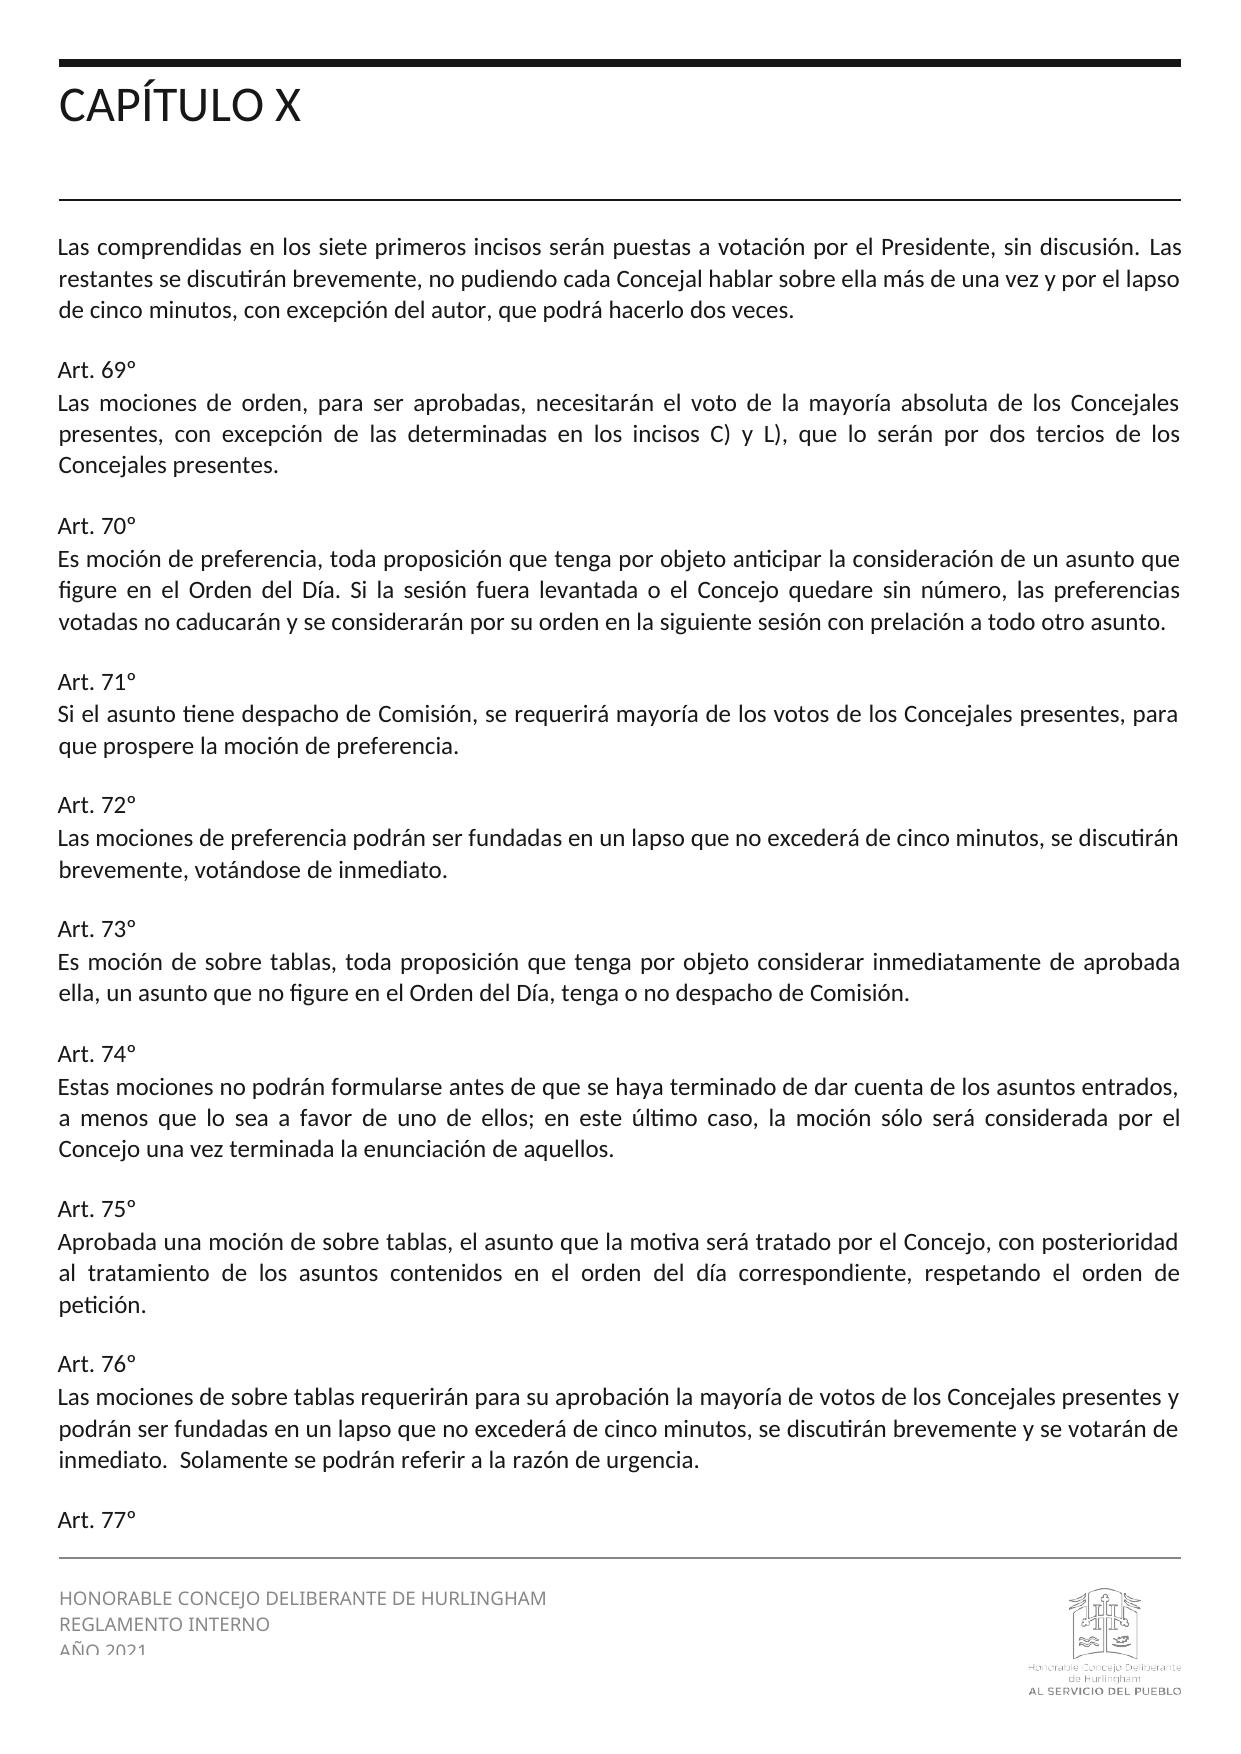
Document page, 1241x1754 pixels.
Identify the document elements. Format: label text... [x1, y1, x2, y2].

text Art. 71º [57, 666, 1194, 696]
text Art. 76º [57, 1348, 1194, 1379]
text Las mociones de sobre tablas requerirán para su aprobación la mayoría de votos de los Concejales presentes y podrán ser fundadas en un lapso que no excederá de cinco minutos, se discutirán brevemente y se votarán de inmediato. Solamente se podrán referir a la razón de urgencia. [57, 1381, 1182, 1474]
text Art. 77º [57, 1504, 1194, 1534]
text Las comprendidas en los siete primeros incisos serán puestas a votación por el Presidente, sin discusión. Las restantes se discutirán brevemente, no pudiendo cada Concejal hablar sobre ella más de una vez y por el lapso de cinco minutos, con excepción del autor, que podrá hacerlo dos veces. [57, 231, 1182, 324]
text Art. 70º [57, 510, 1194, 541]
text Art. 73º [57, 913, 1194, 944]
text Estas mociones no podrán formularse antes de que se haya terminado de dar cuenta de los asuntos entrados, a menos que lo sea a favor de uno de ellos; en este último caso, la moción sólo será considerada por el Concejo una vez terminada la enunciación de aquellos. [57, 1071, 1181, 1164]
text Es moción de sobre tablas, toda proposición que tenga por objeto considerar inmediatamente de aprobada ella, un asunto que no figure en el Orden del Día, tenga o no despacho de Comisión. [57, 946, 1181, 1008]
text Art. 74º [57, 1038, 1194, 1068]
text Las mociones de preferencia podrán ser fundadas en un lapso que no excederá de cinco minutos, se discutirán brevemente, votándose de inmediato. [57, 822, 1181, 884]
text Es moción de preferencia, toda proposición que tenga por objeto anticipar la consideración de un asunto que figure en el Orden del Día. Si la sesión fuera levantada o el Concejo quedare sin número, las preferencias votadas no caducarán y se considerarán por su orden en la siguiente sesión con prelación a todo otro asunto. [57, 543, 1181, 636]
text Art. 69º [57, 354, 1194, 384]
text Las mociones de orden, para ser aprobadas, necesitarán el voto de la mayoría absoluta de los Concejales presentes, con excepción de las determinadas en los incisos C) y L), que lo serán por dos tercios de los Concejales presentes. [57, 387, 1182, 480]
picture [1028, 1588, 1181, 1695]
text Si el asunto tiene despacho de Comisión, se requerirá mayoría de los votos de los Concejales presentes, para que prospere la moción de preferencia. [57, 698, 1181, 760]
text Art. 72º [57, 789, 1194, 820]
text Art. 75º [57, 1193, 1194, 1224]
text Aprobada una moción de sobre tablas, el asunto que la motiva será tratado por el Concejo, con posterioridad al tratamiento de los asuntos contenidos en el orden del día correspondiente, respetando el orden de petición. [57, 1226, 1181, 1319]
